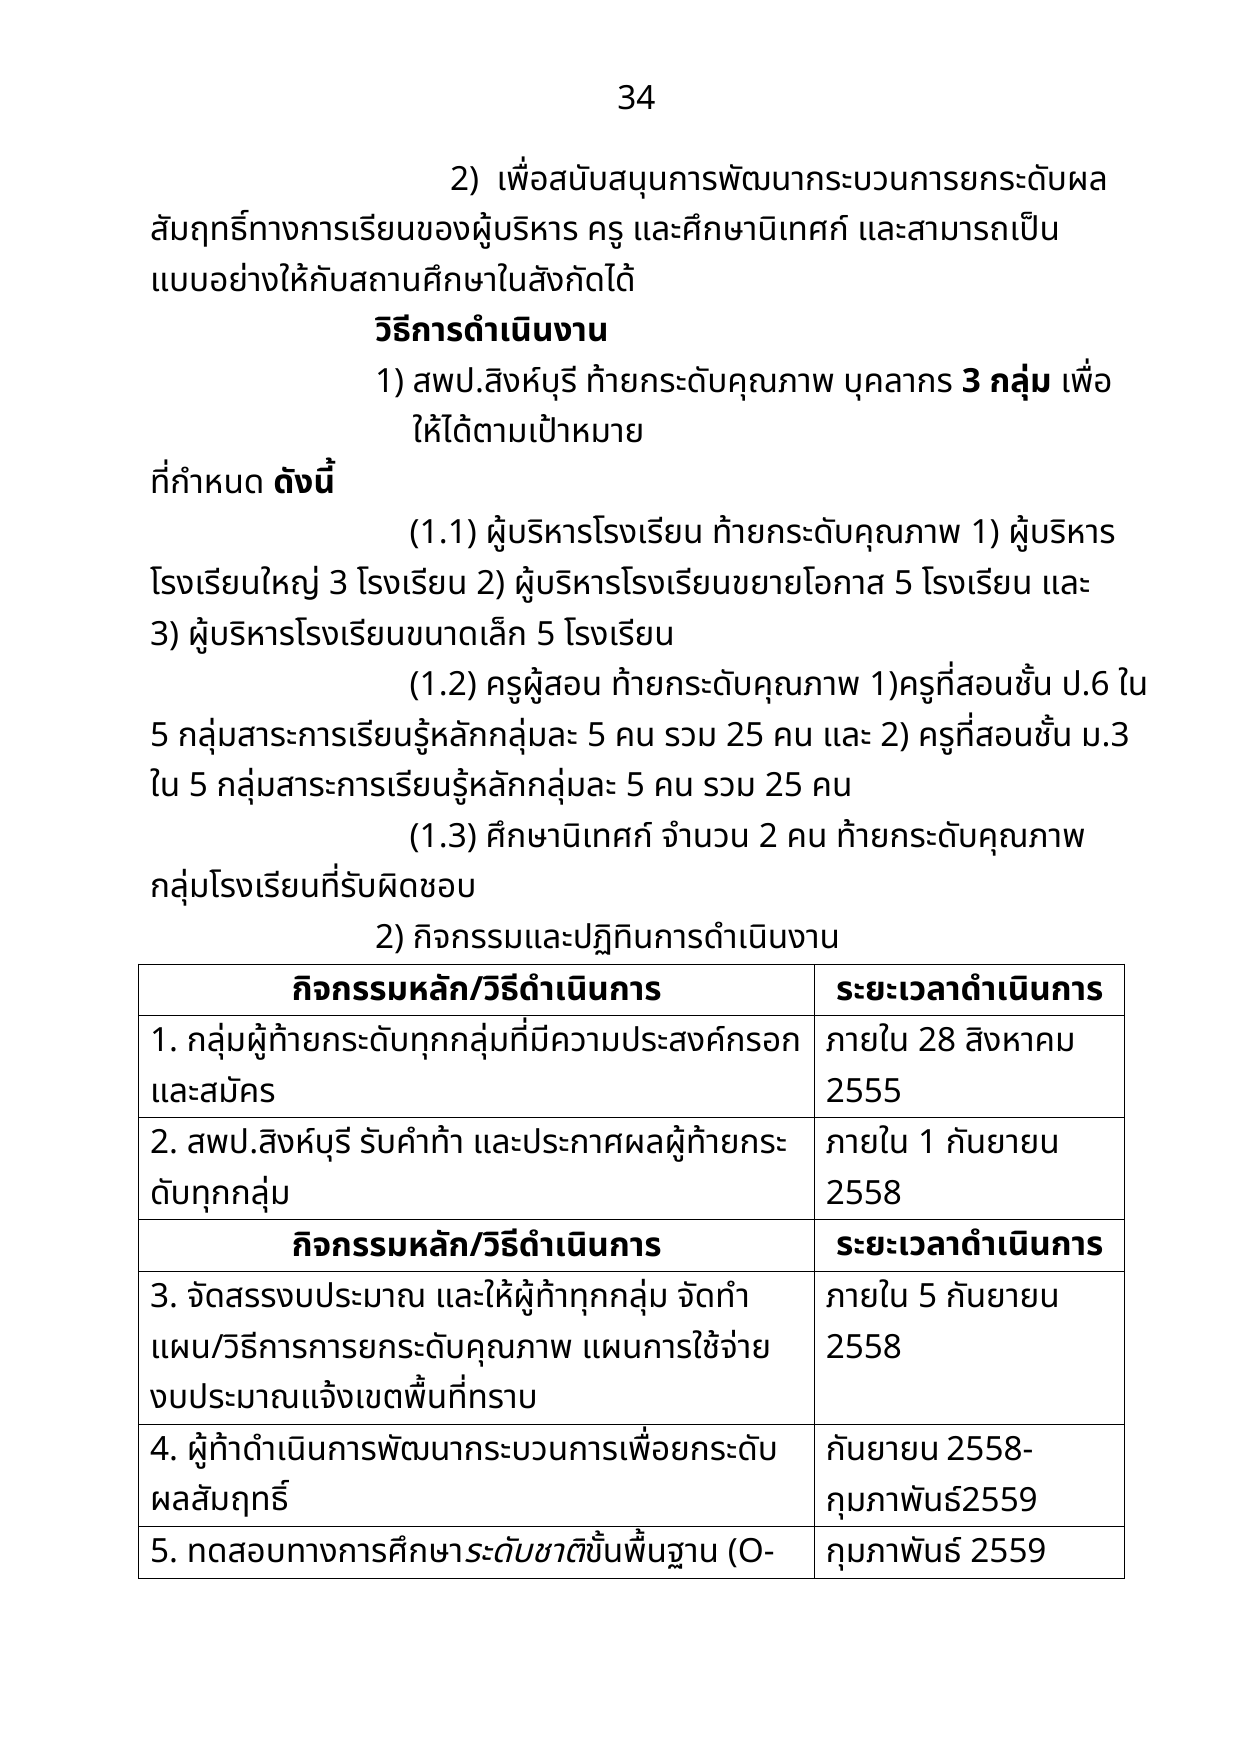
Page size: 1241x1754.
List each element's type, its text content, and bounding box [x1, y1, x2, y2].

table_header กิจกรรมหลัก/วิธีดำเนินการ [139, 965, 814, 1015]
table_cell กันยายน2558-กุมภาพันธ์2559 [815, 1425, 1124, 1526]
text (1.2) ครูผู้สอน ท้ายกระดับคุณภาพ 1)ครูที่สอนชั้น ป.6 ใน 5 กลุ่มสาระการเรียนรู้หลักกลุ่มละ 5 คน รวม 25 คน และ 2) ครูที่สอนชั้น ม.3 ใน 5 กลุ่มสาระการเรียนรู้หลักกลุ่มละ 5 คน รวม 25 คน [150, 660, 1157, 812]
table_cell ภายใน 28 สิงหาคม 2555 [815, 1016, 1124, 1117]
text วิธีการดำเนินงาน [150, 306, 1119, 357]
table_cell 2. สพป.สิงห์บุรี รับคำท้า และประกาศผลผู้ท้ายกระดับทุกกลุ่ม [139, 1118, 814, 1219]
table_cell ภายใน 1 กันยายน 2558 [815, 1118, 1124, 1219]
list สพป.สิงห์บุรี ท้ายกระดับคุณภาพ บุคลากร 3 กลุ่ม เพื่อให้ได้ตามเป้าหมาย [375, 357, 1119, 458]
table_cell 4. ผู้ท้าดำเนินการพัฒนากระบวนการเพื่อยกระดับผลสัมฤทธิ์ [139, 1425, 814, 1526]
text 2) กิจกรรมและปฏิทินการดำเนินงาน [150, 913, 1122, 963]
table_cell ภายใน 5 กันยายน 2558 [815, 1272, 1124, 1424]
text ที่กำหนด ดังนี้ [150, 458, 1119, 508]
table_header ระยะเวลาดำเนินการ [815, 965, 1124, 1015]
table_cell 5. ทดสอบทางการศึกษาระดับชาติขั้นพื้นฐาน (O-NET) ปีการศึกษา 2558 [139, 1527, 286, 1578]
text (1.3) ศึกษานิเทศก์ จำนวน 2 คน ท้ายกระดับคุณภาพกลุ่มโรงเรียนที่รับผิดชอบ [150, 812, 1122, 913]
text 2) เพื่อสนับสนุนการพัฒนากระบวนการยกระดับผลสัมฤทธิ์ทางการเรียนของผู้บริหาร ครู และศึกษานิเทศก์ และสามารถเป็นแบบอย่างให้กับสถานศึกษาในสังกัดได้ [150, 155, 1119, 306]
table_cell ระยะเวลาดำเนินการ [815, 1220, 1124, 1271]
table_cell กุมภาพันธ์ 2559 [815, 1527, 1124, 1578]
table_cell 5. ทดสอบทางการศึกษาระดับชาติขั้นพื้นฐาน (O-NET) ปีการศึกษา 2558 [728, 1527, 814, 1578]
text (1.1) ผู้บริหารโรงเรียน ท้ายกระดับคุณภาพ 1) ผู้บริหารโรงเรียนใหญ่ 3 โรงเรียน 2) ผู้บริหารโรงเรียนขยายโอกาส 5 โรงเรียน และ 3) ผู้บริหารโรงเรียนขนาดเล็ก 5 โรงเรียน [150, 508, 1122, 660]
table_cell 1. กลุ่มผู้ท้ายกระดับทุกกลุ่มที่มีความประสงค์กรอกและสมัคร [139, 1016, 814, 1117]
table_cell กิจกรรมหลัก/วิธีดำเนินการ [139, 1220, 814, 1271]
table_cell 3. จัดสรรงบประมาณ และให้ผู้ท้าทุกกลุ่ม จัดทำแผน/วิธีการการยกระดับคุณภาพ แผนการใช้จ่ายงบประมาณแจ้งเขตพื้นที่ทราบ [139, 1272, 814, 1424]
